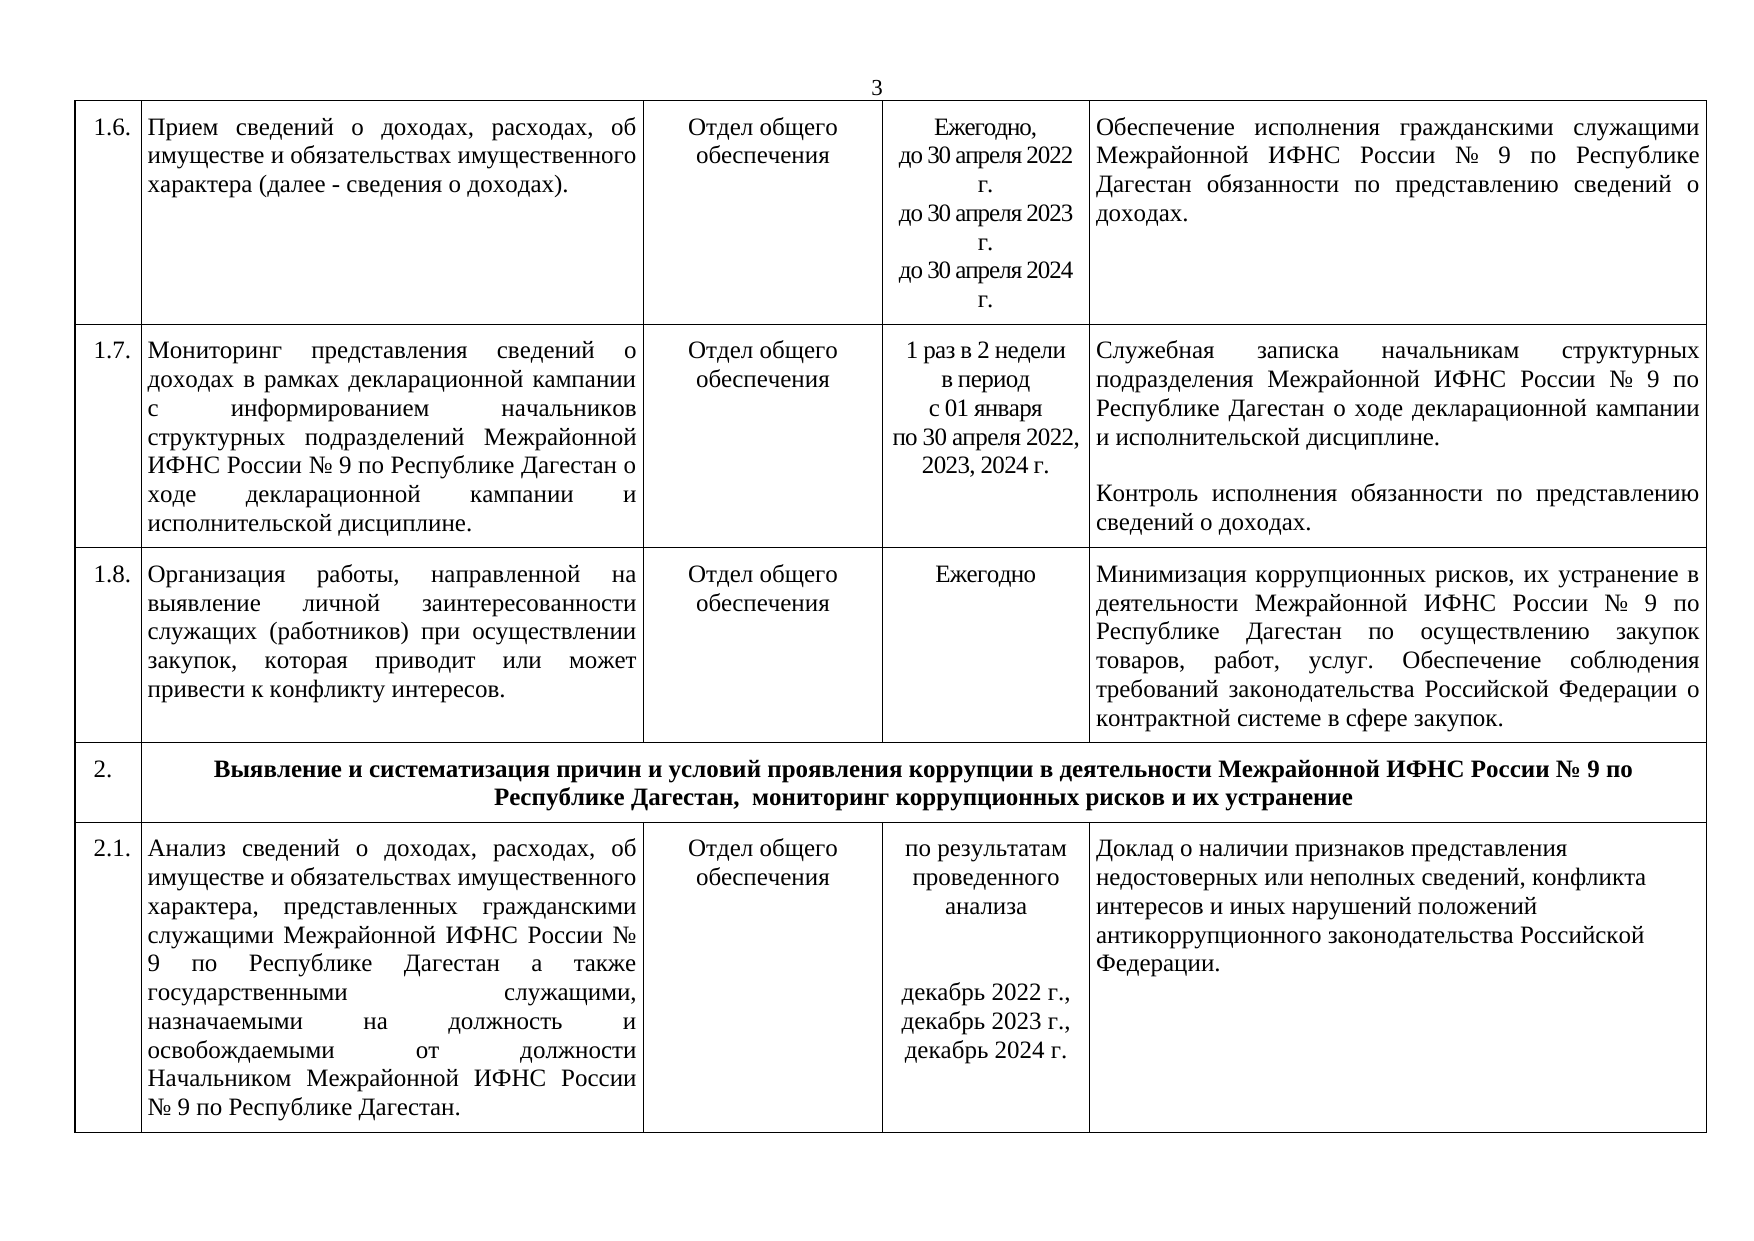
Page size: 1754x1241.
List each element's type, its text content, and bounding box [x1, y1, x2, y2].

table_cell Ежегодно, до 30 апреля 2022 г. до 30 апреля 2023 г. до 30 апреля 2024 г. [883, 101, 1089, 324]
table_cell Мониторинг представления сведений о доходах в рамках декларационной кампании с информированием начальников структурных подразделений Межрайонной ИФНС России № 9 по Республике Дагестан о ходе декларационной кампании и исполнительской дисциплине. [142, 325, 643, 547]
table_cell 1 раз в 2 недели в период с 01 января по 30 апреля 2022, 2023, 2024 г. [883, 325, 1089, 547]
table_cell Отдел общего обеспечения [644, 325, 882, 547]
table_cell [76, 325, 141, 547]
table_cell Прием сведений о доходах, расходах, об имуществе и обязательствах имущественного характера (далее - сведения о доходах). [142, 101, 643, 324]
table_cell Отдел общего обеспечения [644, 548, 882, 742]
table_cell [644, 101, 882, 324]
table_cell Минимизация коррупционных рисков, их устранение в деятельности Межрайонной ИФНС России № 9 по Республике Дагестан по осуществлению закупок товаров, работ, услуг. Обеспечение соблюдения требований законодательства Российской Федерации о контрактной системе в сфере закупок. [1090, 548, 1706, 742]
table_cell Доклад о наличии признаков представления недостоверных или неполных сведений, конфликта интересов и иных нарушений положений антикоррупционного законодательства Российской Федерации. [1090, 823, 1706, 1132]
table_cell Обеспечение исполнения гражданскими служащими Межрайонной ИФНС России № 9 по Республике Дагестан обязанности по представлению сведений о доходах. [1090, 101, 1706, 324]
table_cell [76, 743, 141, 822]
table_cell [76, 101, 141, 324]
table_cell Организация работы, направленной на выявление личной заинтересованности служащих (работников) при осуществлении закупок, которая приводит или может привести к конфликту интересов. [142, 548, 643, 742]
table_cell [76, 823, 141, 1132]
table_cell Выявление и систематизация причин и условий проявления коррупции в деятельности Межрайонной ИФНС России № 9 по Республике Дагестан, мониторинг коррупционных рисков и их устранение [142, 743, 1706, 822]
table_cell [644, 823, 882, 1132]
table_cell [76, 548, 141, 742]
table_cell Анализ сведений о доходах, расходах, об имуществе и обязательствах имущественного характера, представленных гражданскими служащими Межрайонной ИФНС России № 9 по Республике Дагестан а также государственными служащими, назначаемыми на должность и освобождаемыми от должности Начальником Межрайонной ИФНС России № 9 по Республике Дагестан. [142, 823, 643, 1132]
table_cell Служебная записка начальникам структурных подразделения Межрайонной ИФНС России № 9 по Республике Дагестан о ходе декларационной кампании и исполнительской дисциплине. Контроль исполнения обязанности по представлению сведений о доходах. [1090, 325, 1706, 547]
table_cell по результатам проведенного анализа декабрь 2022 г., декабрь 2023 г., декабрь 2024 г. [883, 823, 1089, 1132]
table_cell Ежегодно [883, 548, 1089, 742]
